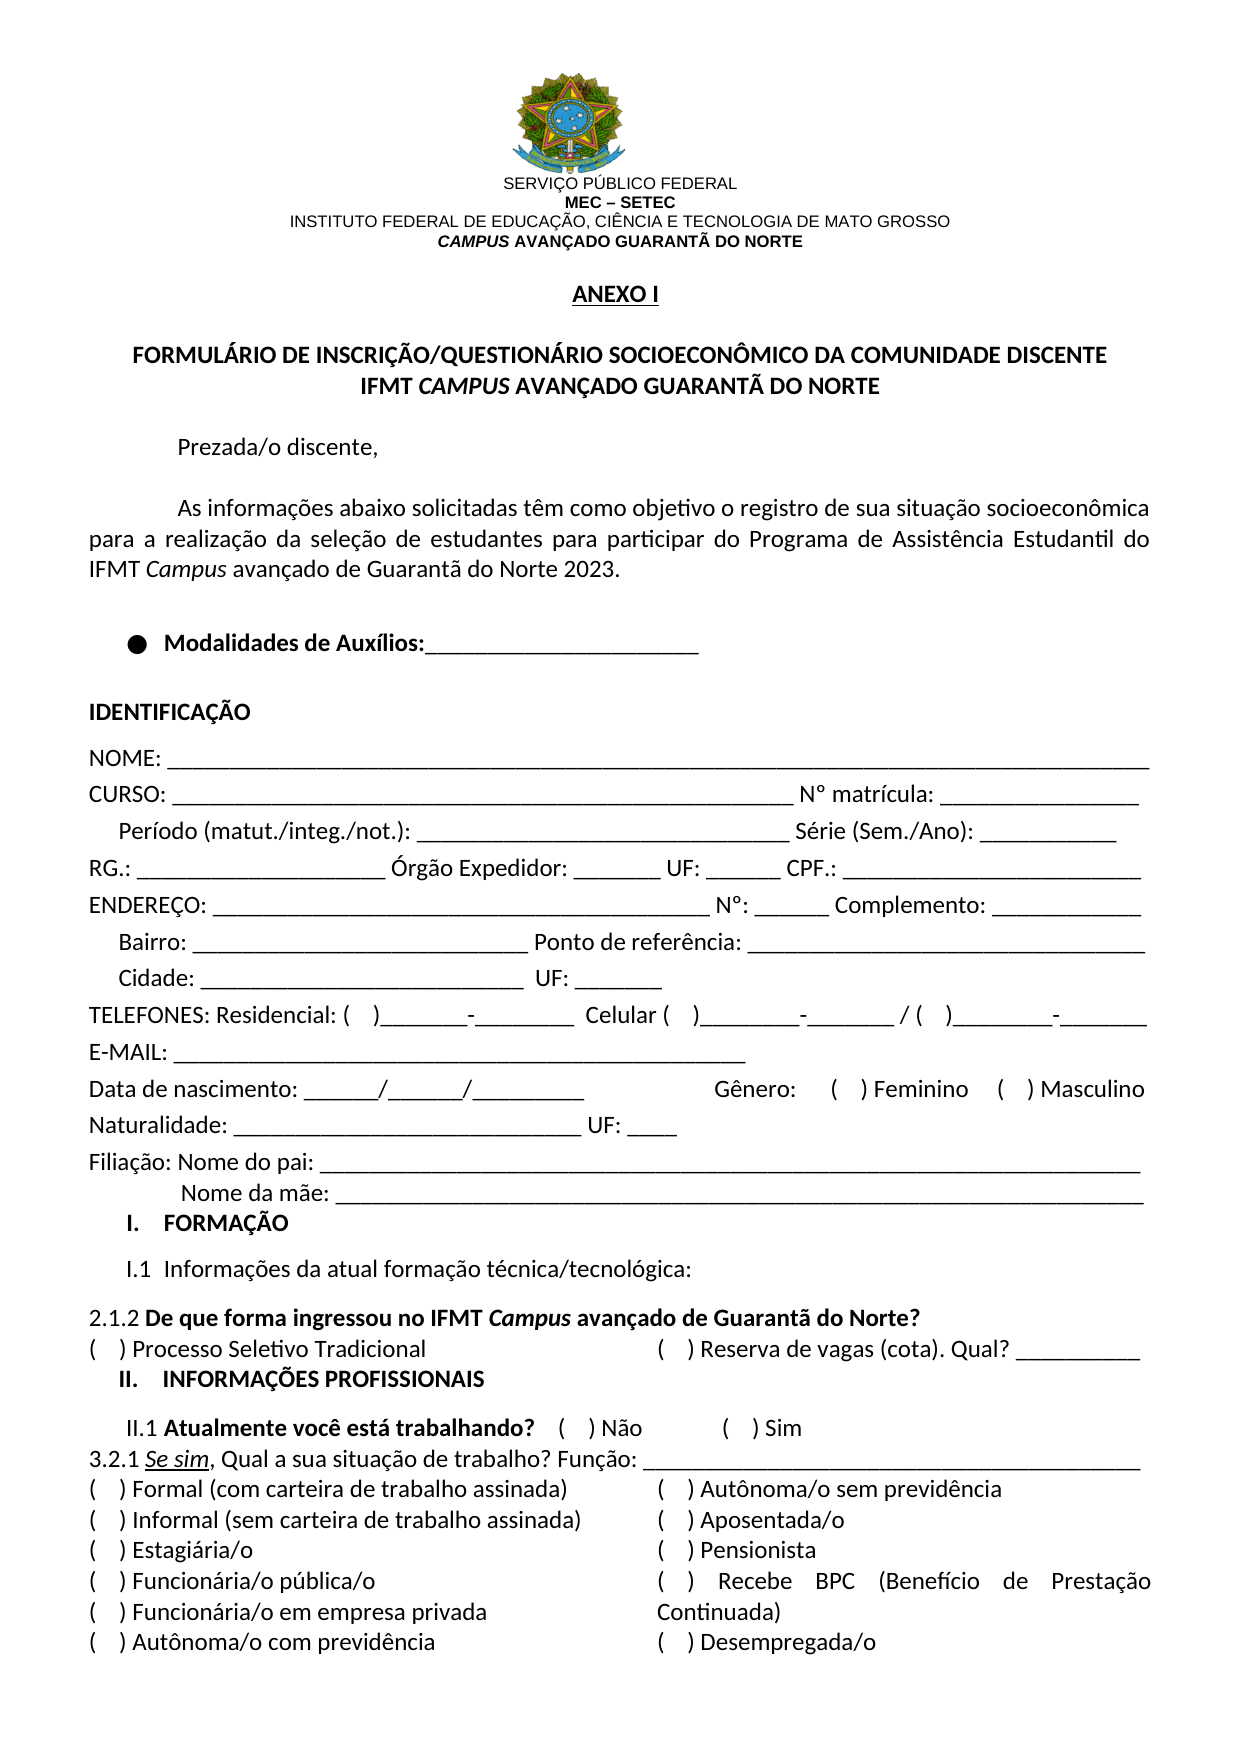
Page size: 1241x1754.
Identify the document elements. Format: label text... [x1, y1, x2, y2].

text ( ) Processo Seletivo Tradicional [89, 1333, 583, 1363]
text TELEFONES: Residencial: ( )_______-________ Celular ( )________-_______ / ( )________-_______ [89, 999, 1152, 1030]
text 2.1.2 De que forma ingressou no IFMT Campus avançado de Guarantã do Norte? [89, 1302, 1152, 1333]
text ( ) Recebe BPC (Benefício de Prestação Continuada) [657, 1565, 1152, 1626]
list Modalidades de Auxílios:______________________ [126, 614, 1152, 666]
text E-MAIL: ______________________________________________ [89, 1036, 1152, 1066]
text Período (matut./integ./not.): ______________________________ Série (Sem./Ano): ___________ [89, 815, 1152, 846]
picture [512, 73, 626, 174]
text ENDEREÇO: ________________________________________ Nº: ______ Complemento: ____________ [89, 889, 1152, 919]
list Informações da atual formação técnica/tecnológica: [126, 1253, 1152, 1283]
text Nome da mãe: _________________________________________________________________ [89, 1177, 1152, 1207]
text ( ) Estagiária/o [89, 1535, 583, 1565]
text ( ) Autônoma/o sem previdência [657, 1474, 1152, 1504]
text Naturalidade: ____________________________ UF: ____ [89, 1109, 1152, 1140]
list Atualmente você está trabalhando? ( ) Não ( ) Sim [126, 1413, 1152, 1443]
text Filiação: Nome do pai: __________________________________________________________________ [89, 1146, 1152, 1177]
text 3.2.1 Se sim, Qual a sua situação de trabalho? Função: ________________________________________ [89, 1443, 1152, 1474]
text IDENTIFICAÇÃO [89, 696, 1152, 727]
text NOME: _______________________________________________________________________________ [89, 742, 1152, 772]
text FORMULÁRIO DE INSCRIÇÃO/QUESTIONÁRIO SOCIOECONÔMICO DA COMUNIDADE DISCENTE [89, 339, 1152, 370]
text CURSO: __________________________________________________ Nº matrícula: ________________ [89, 778, 1152, 809]
text IFMT CAMPUS AVANÇADO GUARANTÃ DO NORTE [89, 370, 1152, 401]
text Data de nascimento: ______/______/_________ Gênero: ( ) Feminino ( ) Masculino [89, 1073, 1152, 1103]
text RG.: ____________________ Órgão Expedidor: _______ UF: ______ CPF.: ________________________ [89, 852, 1152, 883]
text ( ) Funcionária/o pública/o [89, 1565, 583, 1596]
text ( ) Informal (sem carteira de trabalho assinada) [89, 1504, 583, 1535]
list FORMAÇÃO [126, 1207, 1152, 1238]
text Cidade: __________________________ UF: _______ [89, 962, 1152, 993]
text ( ) Formal (com carteira de trabalho assinada) [89, 1474, 583, 1504]
text ( ) Desempregada/o [657, 1626, 1152, 1657]
text ( ) Pensionista [657, 1535, 1152, 1565]
text Bairro: ___________________________ Ponto de referência: ________________________________ [89, 926, 1152, 956]
text ( ) Aposentada/o [657, 1504, 1152, 1535]
text ANEXO I [89, 278, 1049, 309]
text Prezada/o discente, [89, 431, 1152, 462]
text ( ) Funcionária/o em empresa privada [89, 1596, 583, 1626]
list INFORMAÇÕES PROFISSIONAIS [118, 1363, 1152, 1394]
text As informações abaixo solicitadas têm como objetivo o registro de sua situação socioeconômica para a realização da seleção de estudantes para participar do Programa de Assistência Estudantil do IFMT Campus avançado de Guarantã do Norte 2023. [89, 492, 1152, 584]
text ( ) Autônoma/o com previdência [89, 1626, 583, 1657]
text ( ) Reserva de vagas (cota). Qual? __________ [657, 1333, 1152, 1363]
